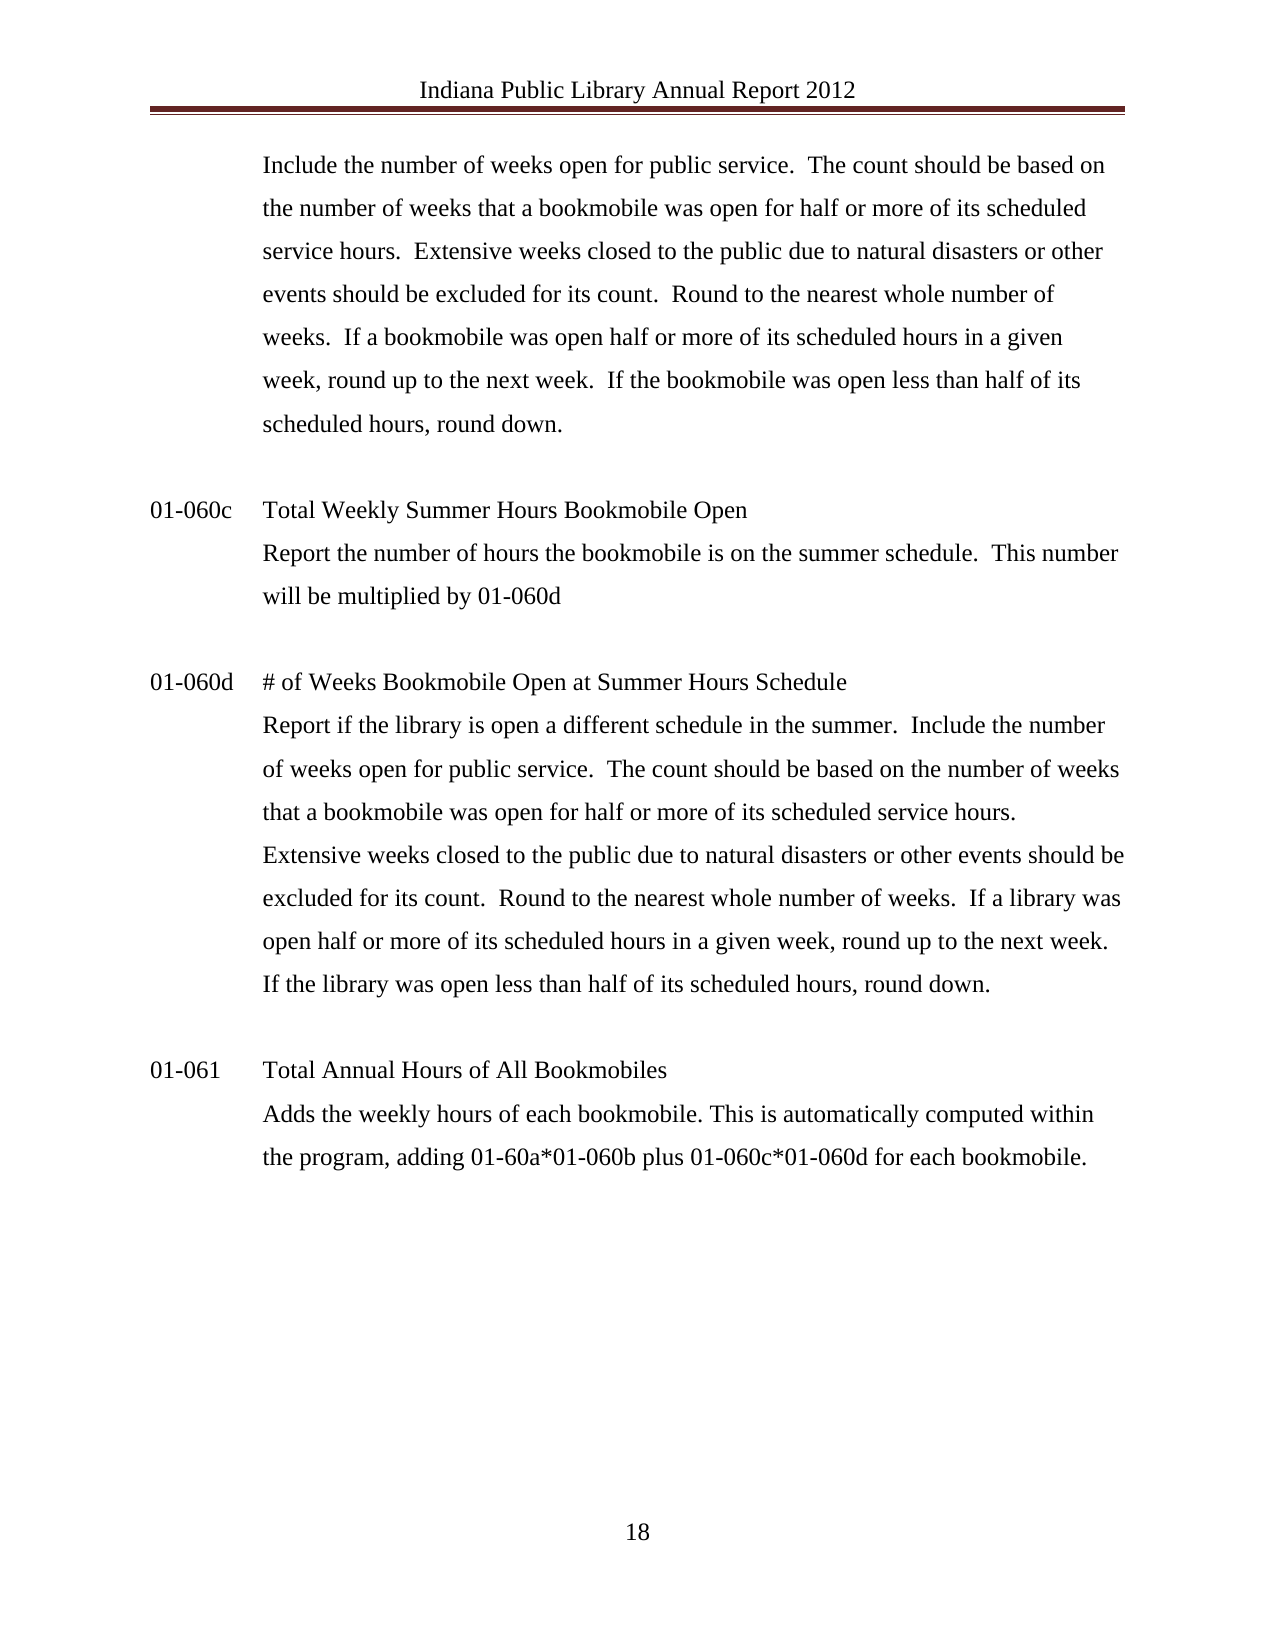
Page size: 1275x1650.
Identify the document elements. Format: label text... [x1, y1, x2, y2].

text Report if the library is open a different schedule in the summer. Include the number of weeks open for public service. The count should be based on the number of weeks that a bookmobile was open for half or more of its scheduled service hours. Extensive weeks closed to the public due to natural disasters or other events should be excluded for its count. Round to the nearest whole number of weeks. If a library was open half or more of its scheduled hours in a given week, round up to the next week. If the library was open less than half of its scheduled hours, round down. [150, 711, 1125, 998]
text Report the number of hours the bookmobile is on the summer schedule. This number will be multiplied by 01-060d [150, 538, 1125, 610]
text 01-061 Total Annual Hours of All Bookmobiles [150, 1056, 1125, 1084]
text Include the number of weeks open for public service. The count should be based on the number of weeks that a bookmobile was open for half or more of its scheduled service hours. Extensive weeks closed to the public due to natural disasters or other events should be excluded for its count. Round to the nearest whole number of weeks. If a bookmobile was open half or more of its scheduled hours in a given week, round up to the next week. If the bookmobile was open less than half of its scheduled hours, round down. [150, 150, 1125, 437]
text 01-060d # of Weeks Bookmobile Open at Summer Hours Schedule [150, 667, 1125, 696]
text Adds the weekly hours of each bookmobile. This is automatically computed within the program, adding 01-60a*01-060b plus 01-060c*01-060d for each bookmobile. [150, 1099, 1125, 1171]
text 01-060c Total Weekly Summer Hours Bookmobile Open [150, 495, 1125, 524]
